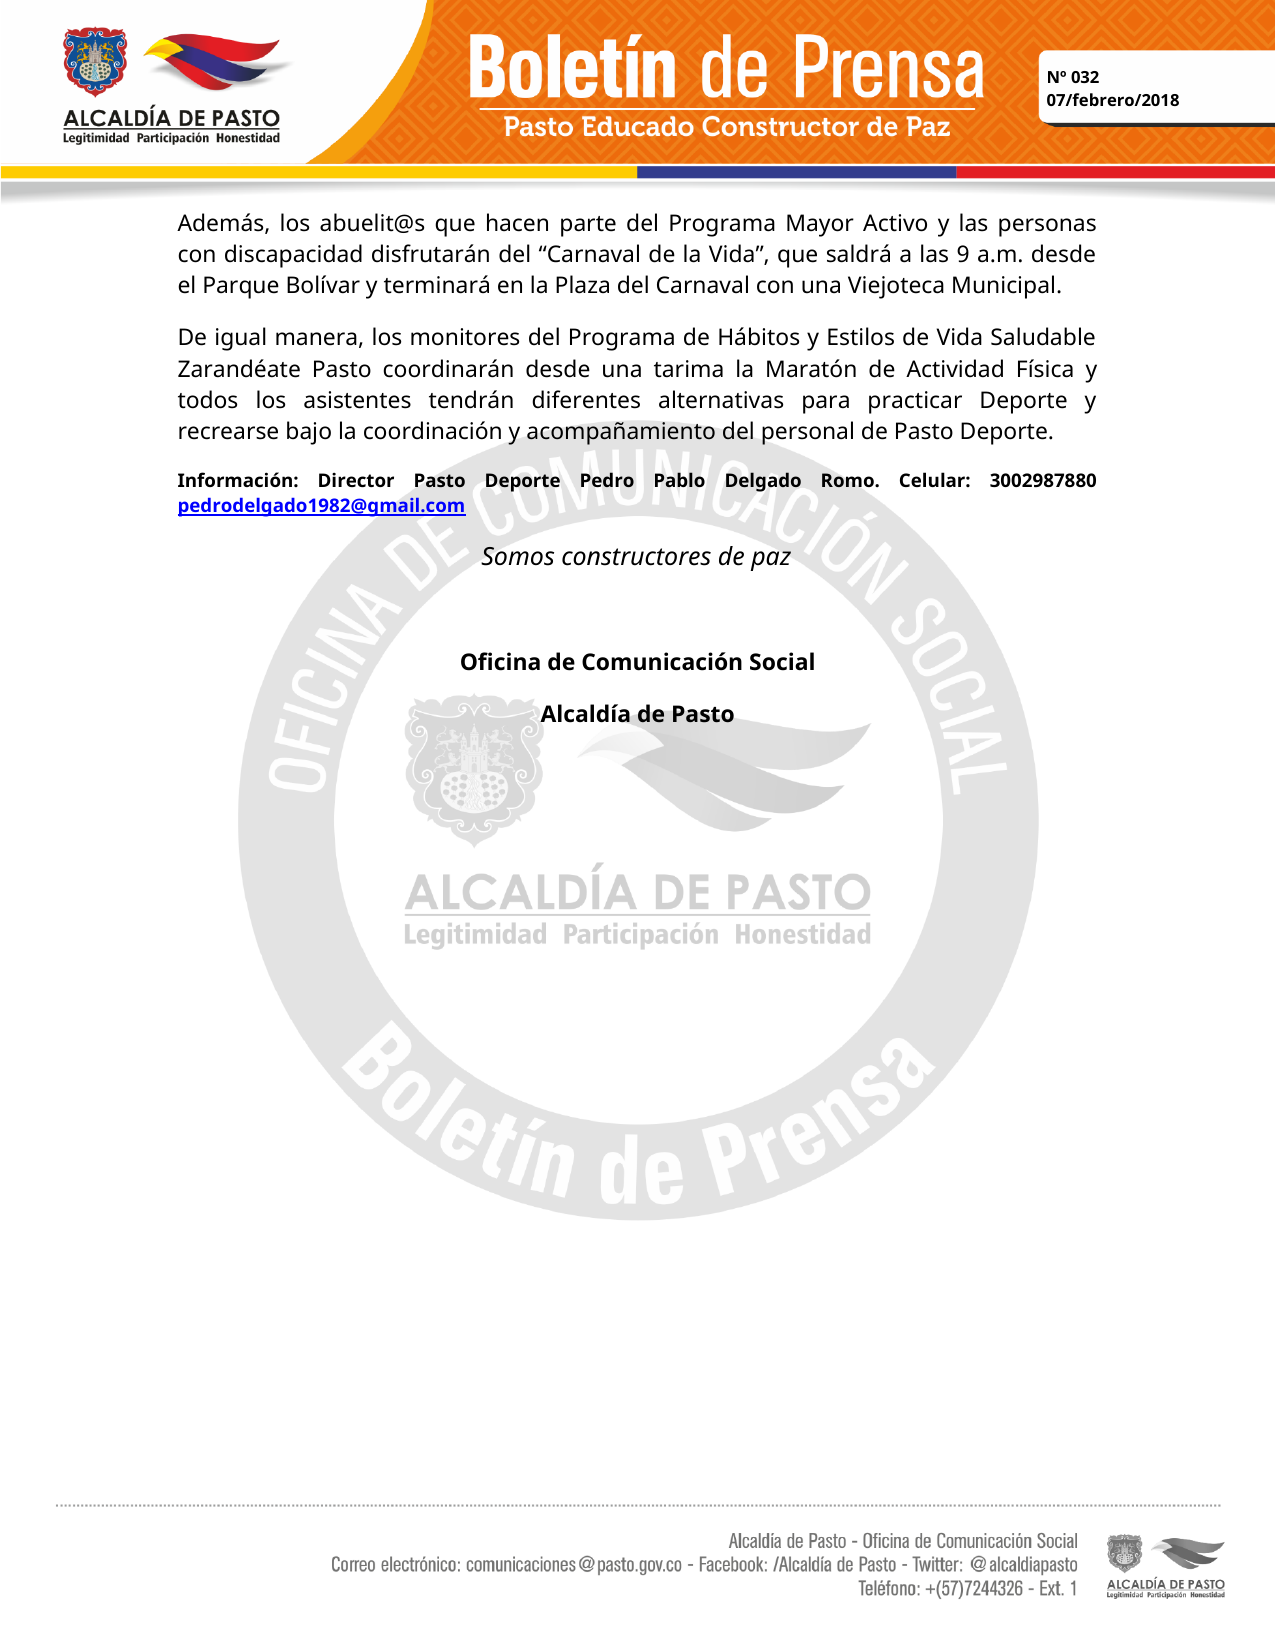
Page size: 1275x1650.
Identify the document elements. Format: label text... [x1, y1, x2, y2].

text Oficina de Comunicación Social [177, 646, 1098, 677]
text De igual manera, los monitores del Programa de Hábitos y Estilos de Vida Saludable Zarandéate Pasto coordinarán desde una tarima la Maratón de Actividad Física y todos los asistentes tendrán diferentes alternativas para practicar Deporte y recrearse bajo la coordinación y acompañamiento del personal de Pasto Deporte. [177, 321, 1098, 446]
picture [0, 0, 1275, 1645]
text Alcaldía de Pasto [177, 698, 1098, 729]
text Información: Director Pasto Deporte Pedro Pablo Delgado Romo. Celular: 3002987880 pedrodelgado1982@gmail.com [177, 467, 1098, 518]
text Somos constructores de paz [177, 539, 1098, 573]
text Además, los abuelit@s que hacen parte del Programa Mayor Activo y las personas con discapacidad disfrutarán del “Carnaval de la Vida”, que saldrá a las 9 a.m. desde el Parque Bolívar y terminará en la Plaza del Carnaval con una Viejoteca Municipal. [177, 207, 1098, 301]
